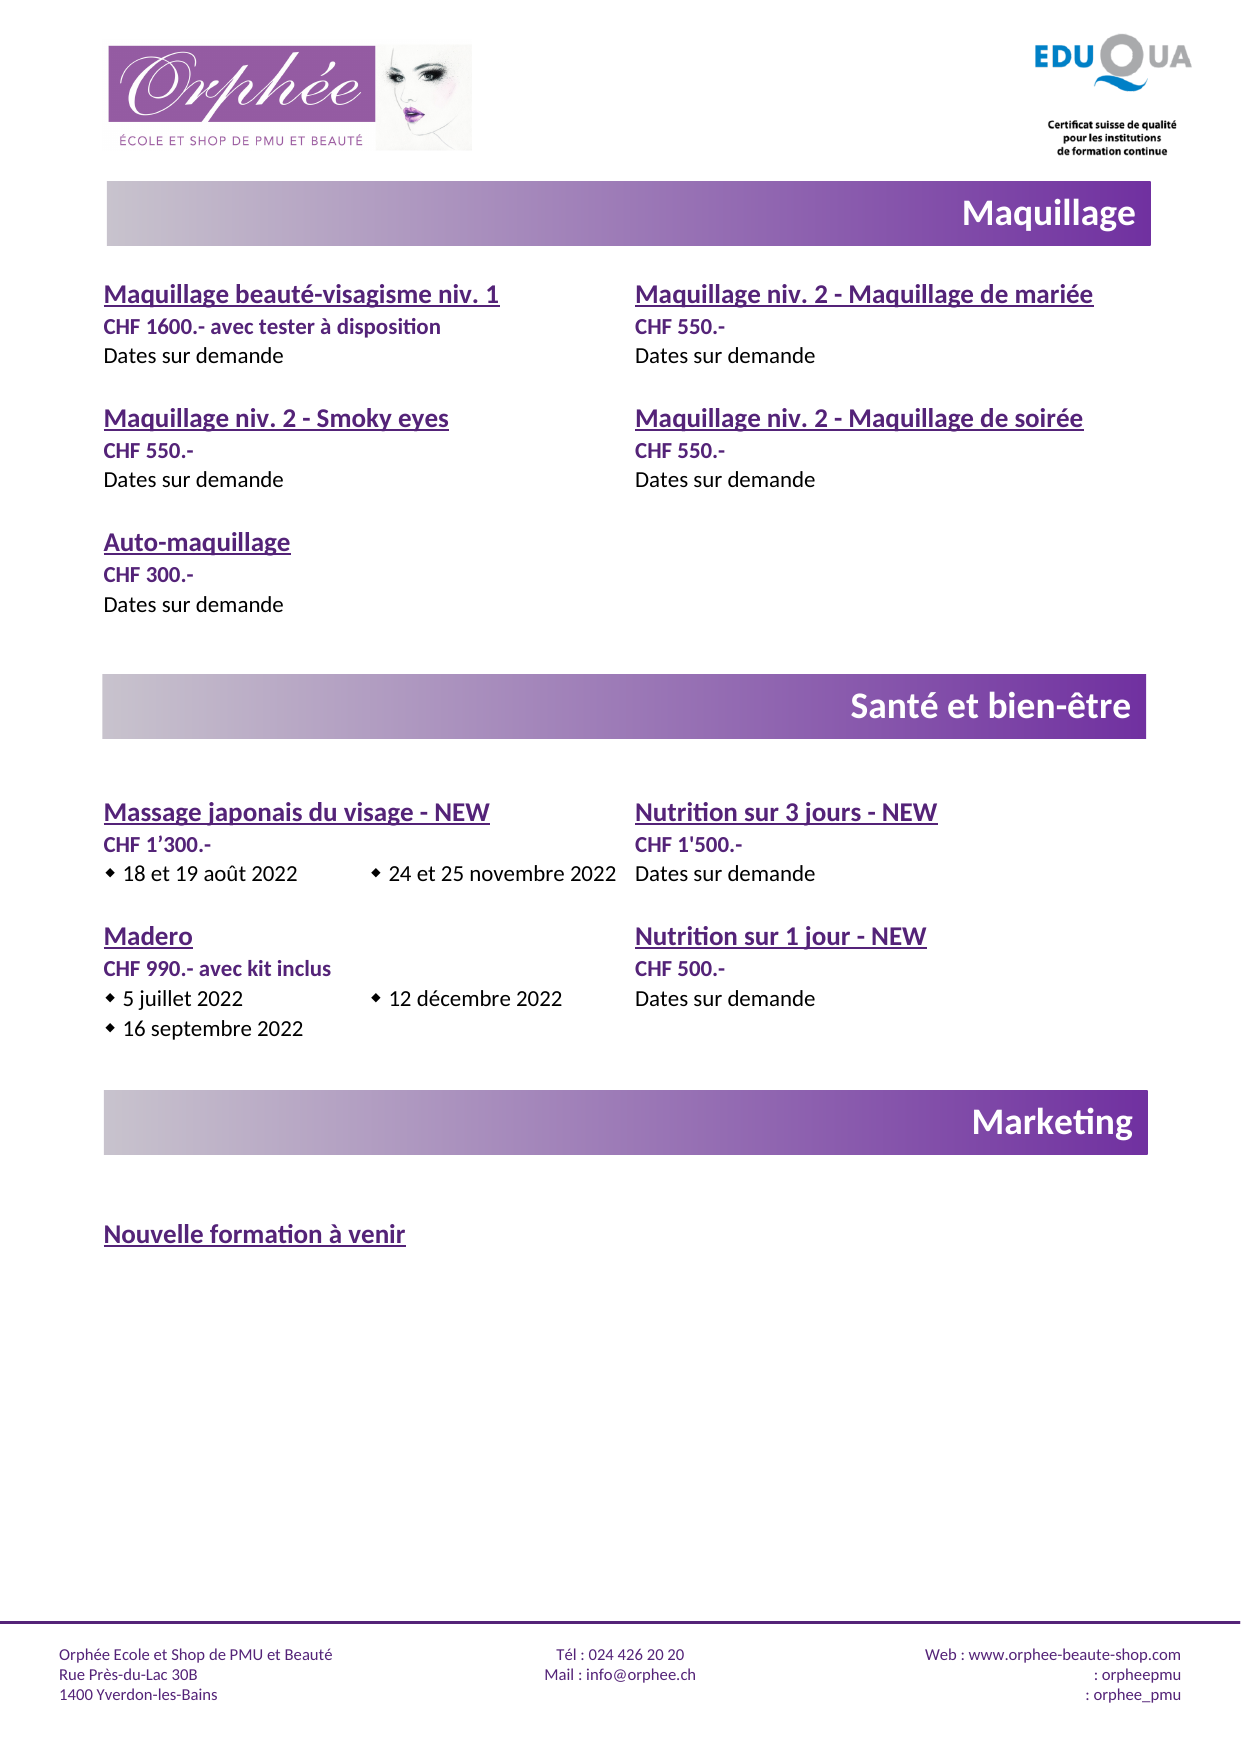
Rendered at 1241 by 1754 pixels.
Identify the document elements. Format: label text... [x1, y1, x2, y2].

text Auto-maquillage [103, 525, 1196, 558]
text 16 septembre 2022 [103, 1014, 1196, 1042]
text Dates sur demande Dates sur demande [103, 342, 1196, 369]
text Nouvelle formation à venir [103, 1217, 1196, 1250]
text CHF 990.- avec kit inclus CHF 500.- [103, 954, 1196, 982]
text 18 et 19 août 2022 24 et 25 novembre 2022 Dates sur demande [103, 859, 1196, 887]
text Massage japonais du visage - NEW Nutrition sur 3 jours - NEW [103, 795, 1196, 828]
text Dates sur demande [103, 590, 1196, 618]
text Dates sur demande Dates sur demande [103, 466, 1196, 494]
picture [1028, 0, 1197, 168]
text CHF 550.- CHF 550.- [103, 436, 1196, 464]
text CHF 1’300.- CHF 1'500.- [103, 830, 1196, 858]
text CHF 300.- [103, 560, 1196, 588]
text 5 juillet 2022 12 décembre 2022 Dates sur demande [103, 984, 1196, 1012]
text Maquillage niv. 2 - Smoky eyes Maquillage niv. 2 - Maquillage de soirée [103, 401, 1196, 434]
text Madero Nutrition sur 1 jour - NEW [103, 919, 1196, 952]
text Maquillage beauté-visagisme niv. 1 Maquillage niv. 2 - Maquillage de mariée [103, 277, 1196, 310]
picture [101, 39, 472, 151]
text CHF 1600.- avec tester à disposition CHF 550.- [103, 312, 1196, 340]
